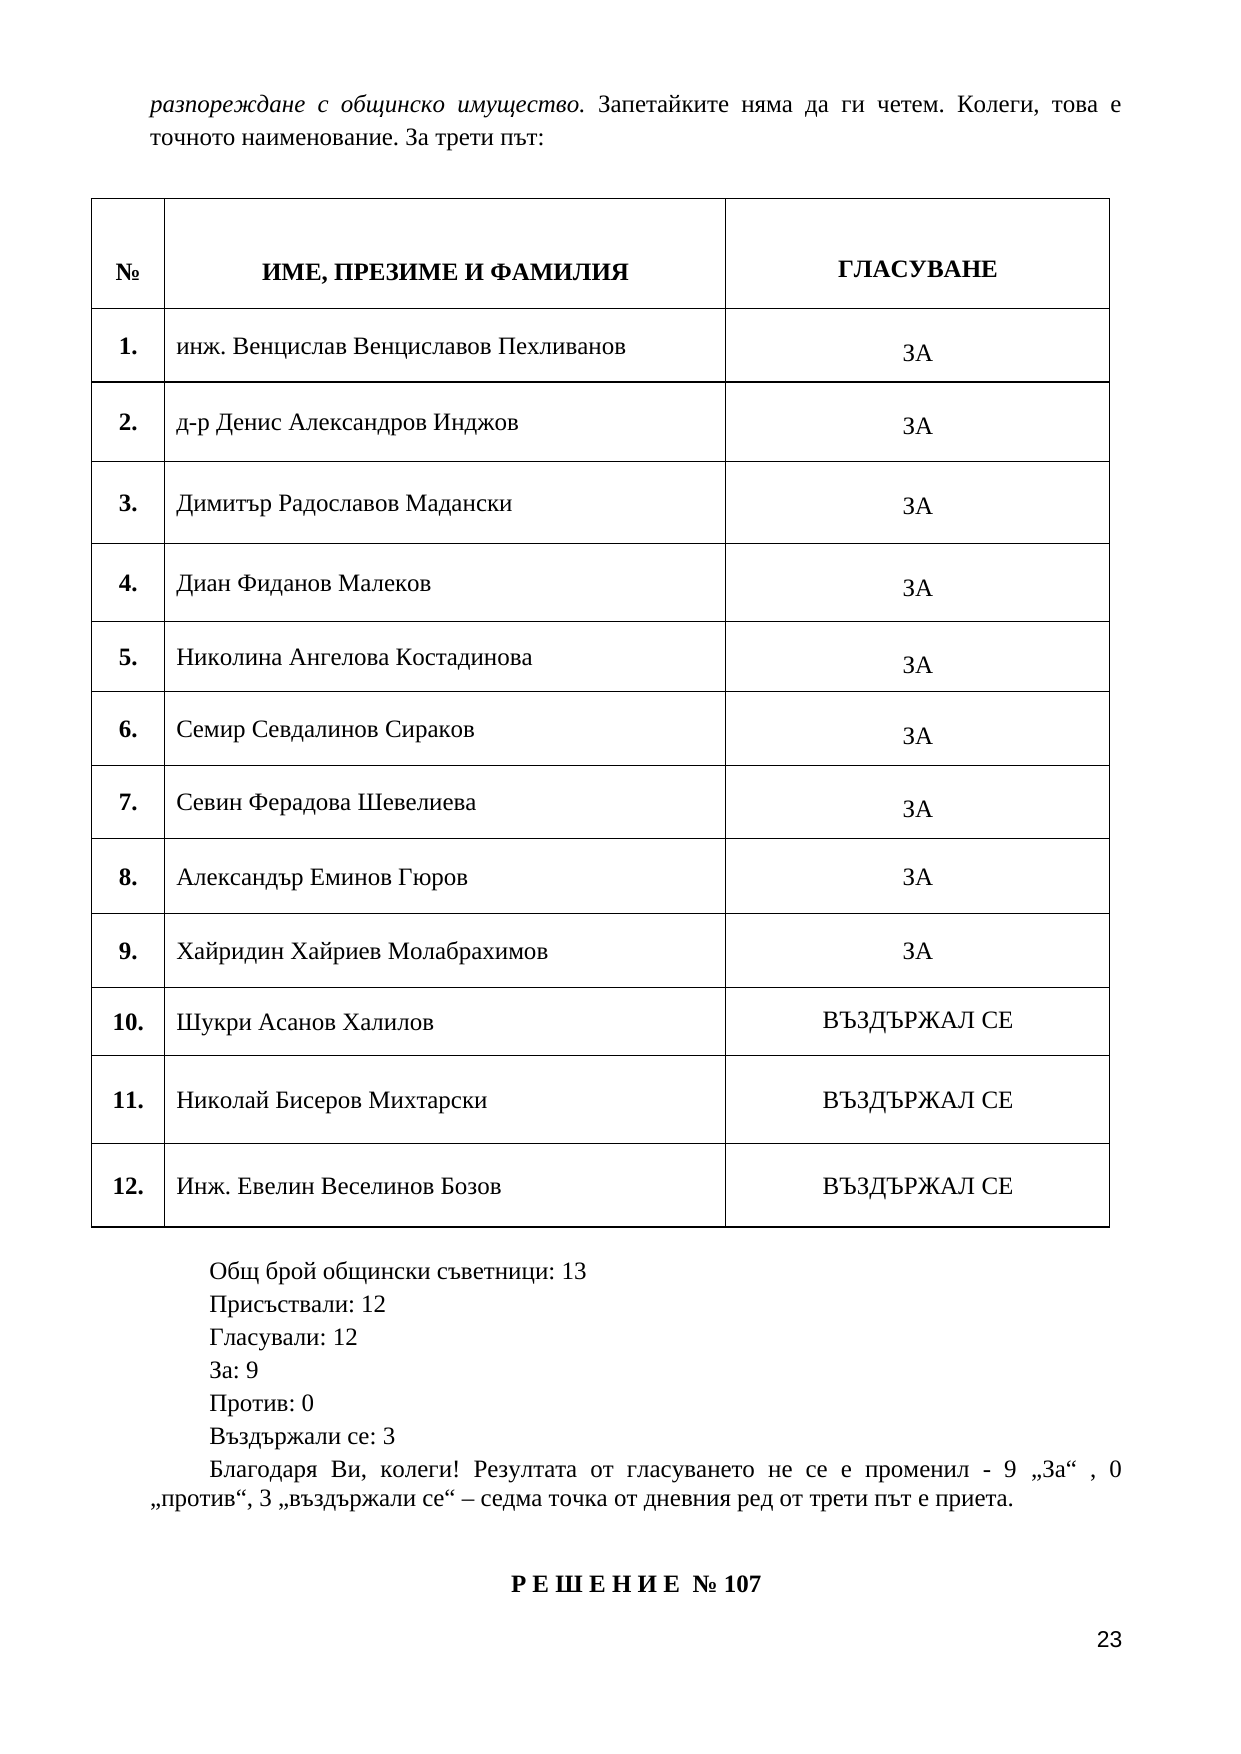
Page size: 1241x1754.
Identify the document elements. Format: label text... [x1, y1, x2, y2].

table_cell ЗА [726, 309, 1109, 381]
table_cell Шукри Асанов Халилов [165, 988, 725, 1054]
table_cell ЗА [726, 914, 1109, 987]
table_cell 2. [92, 383, 164, 461]
text Благодаря Ви, колеги! Резултата от гласуването не се е променил - 9 „За“ , 0 „против“, 3 „въздържали се“ – седма точка от дневния ред от трети път е приета. [150, 1454, 1122, 1512]
table_cell 5. [92, 622, 164, 691]
table_cell Хайридин Хайриев Молабрахимов [165, 914, 725, 987]
text Р Е Ш Е Н И Е № 107 [150, 1569, 1122, 1598]
table_cell Инж. Евелин Веселинов Бозов [165, 1144, 725, 1226]
table_cell ВЪЗДЪРЖАЛ СЕ [726, 1144, 1109, 1226]
table_cell Диан Фиданов Малеков [165, 544, 725, 621]
table_cell Севин Ферадова Шевелиева [165, 766, 725, 838]
table_cell 10. [92, 988, 164, 1054]
table_cell 1. [92, 309, 164, 381]
table_cell 4. [92, 544, 164, 621]
table_cell Димитър Радославов Мадански [165, 462, 725, 543]
text Общ брой общински съветници: 13 [150, 1256, 1122, 1285]
table_cell Николина Ангелова Костадинова [165, 622, 725, 691]
table_cell ЗА [726, 692, 1109, 764]
table_cell инж. Венцислав Венциславов Пехливанов [165, 309, 725, 381]
table_cell 3. [92, 462, 164, 543]
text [150, 89, 1122, 150]
table_cell ВЪЗДЪРЖАЛ СЕ [726, 1056, 1109, 1143]
table_cell ВЪЗДЪРЖАЛ СЕ [726, 988, 1109, 1054]
table_header ИМЕ, ПРЕЗИМЕ И ФАМИЛИЯ [165, 199, 725, 308]
table_cell 6. [92, 692, 164, 764]
table_cell ЗА [726, 766, 1109, 838]
text Присъствали: 12 [150, 1289, 1122, 1318]
table_cell Семир Севдалинов Сираков [165, 692, 725, 764]
table_cell 7. [92, 766, 164, 838]
table_cell Александър Еминов Гюров [165, 839, 725, 913]
table_cell ЗА [726, 622, 1109, 691]
text Против: 0 [150, 1388, 1122, 1417]
text За: 9 [150, 1355, 1122, 1384]
text Гласували: 12 [150, 1322, 1122, 1351]
table_cell ЗА [726, 383, 1109, 461]
table_cell д-р Денис Александров Инджов [165, 383, 725, 461]
table_cell 12. [92, 1144, 164, 1226]
table_cell 8. [92, 839, 164, 913]
table_cell ЗА [726, 839, 1109, 913]
table_cell 9. [92, 914, 164, 987]
table_cell 11. [92, 1056, 164, 1143]
table_header № [92, 199, 164, 308]
text Въздържали се: 3 [150, 1421, 1122, 1450]
table_cell Николай Бисеров Михтарски [165, 1056, 725, 1143]
table_cell ЗА [726, 462, 1109, 543]
table_cell ЗА [726, 544, 1109, 621]
table_header ГЛАСУВАНЕ [726, 199, 1109, 308]
